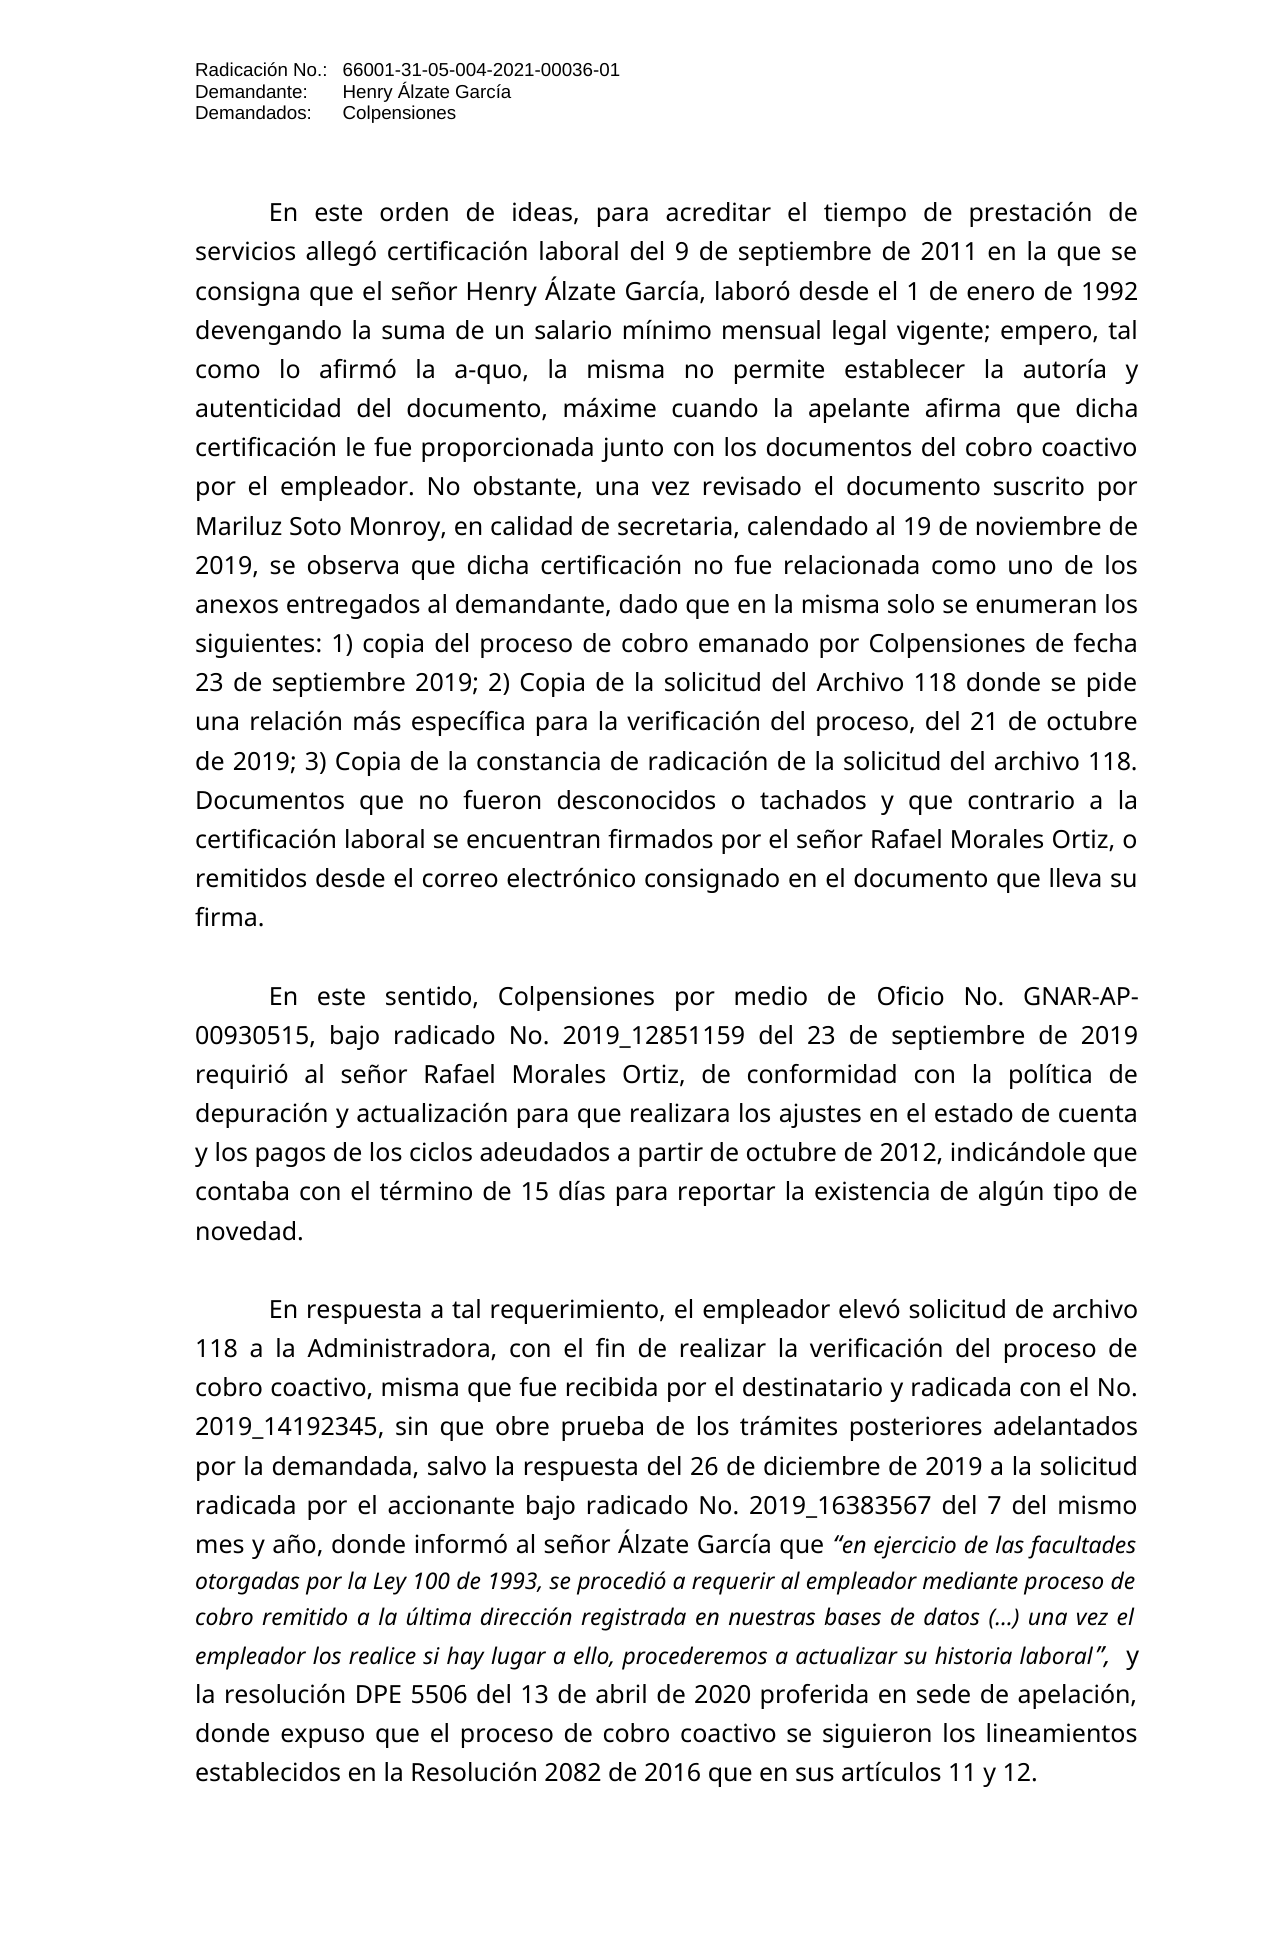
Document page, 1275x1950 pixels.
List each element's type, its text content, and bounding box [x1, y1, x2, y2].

text En respuesta a tal requerimiento, el empleador elevó solicitud de archivo 118 a la Administradora, con el fin de realizar la verificación del proceso de cobro coactivo, misma que fue recibida por el destinatario y radicada con el No. 2019_14192345, sin que obre prueba de los trámites posteriores adelantados por la demandada, salvo la respuesta del 26 de diciembre de 2019 a la solicitud radicada por el accionante bajo radicado No. 2019_16383567 del 7 del mismo mes y año, donde informó al señor Álzate García que “en ejercicio de las facultades otorgadas por la Ley 100 de 1993, se procedió a requerir al empleador mediante proceso de cobro remitido a la última dirección registrada en nuestras bases de datos (…) una vez el empleador los realice si hay lugar a ello, procederemos a actualizar su historia laboral”, y la resolución DPE 5506 del 13 de abril de 2020 proferida en sede de apelación, donde expuso que el proceso de cobro coactivo se siguieron los lineamientos establecidos en la Resolución 2082 de 2016 que en sus artículos 11 y 12. [195, 1292, 1139, 1789]
text En este sentido, Colpensiones por medio de Oficio No. GNAR-AP-00930515, bajo radicado No. 2019_12851159 del 23 de septiembre de 2019 requirió al señor Rafael Morales Ortiz, de conformidad con la política de depuración y actualización para que realizara los ajustes en el estado de cuenta y los pagos de los ciclos adeudados a partir de octubre de 2012, indicándole que contaba con el término de 15 días para reportar la existencia de algún tipo de novedad. [195, 978, 1139, 1247]
text En este orden de ideas, para acreditar el tiempo de prestación de servicios allegó certificación laboral del 9 de septiembre de 2011 en la que se consigna que el señor Henry Álzate García, laboró desde el 1 de enero de 1992 devengando la suma de un salario mínimo mensual legal vigente; empero, tal como lo afirmó la a-quo, la misma no permite establecer la autoría y autenticidad del documento, máxime cuando la apelante afirma que dicha certificación le fue proporcionada junto con los documentos del cobro coactivo por el empleador. No obstante, una vez revisado el documento suscrito por Mariluz Soto Monroy, en calidad de secretaria, calendado al 19 de noviembre de 2019, se observa que dicha certificación no fue relacionada como uno de los anexos entregados al demandante, dado que en la misma solo se enumeran los siguientes: 1) copia del proceso de cobro emanado por Colpensiones de fecha 23 de septiembre 2019; 2) Copia de la solicitud del Archivo 118 donde se pide una relación más específica para la verificación del proceso, del 21 de octubre de 2019; 3) Copia de la constancia de radicación de la solicitud del archivo 118. Documentos que no fueron desconocidos o tachados y que contrario a la certificación laboral se encuentran firmados por el señor Rafael Morales Ortiz, o remitidos desde el correo electrónico consignado en el documento que lleva su firma. [195, 195, 1139, 934]
